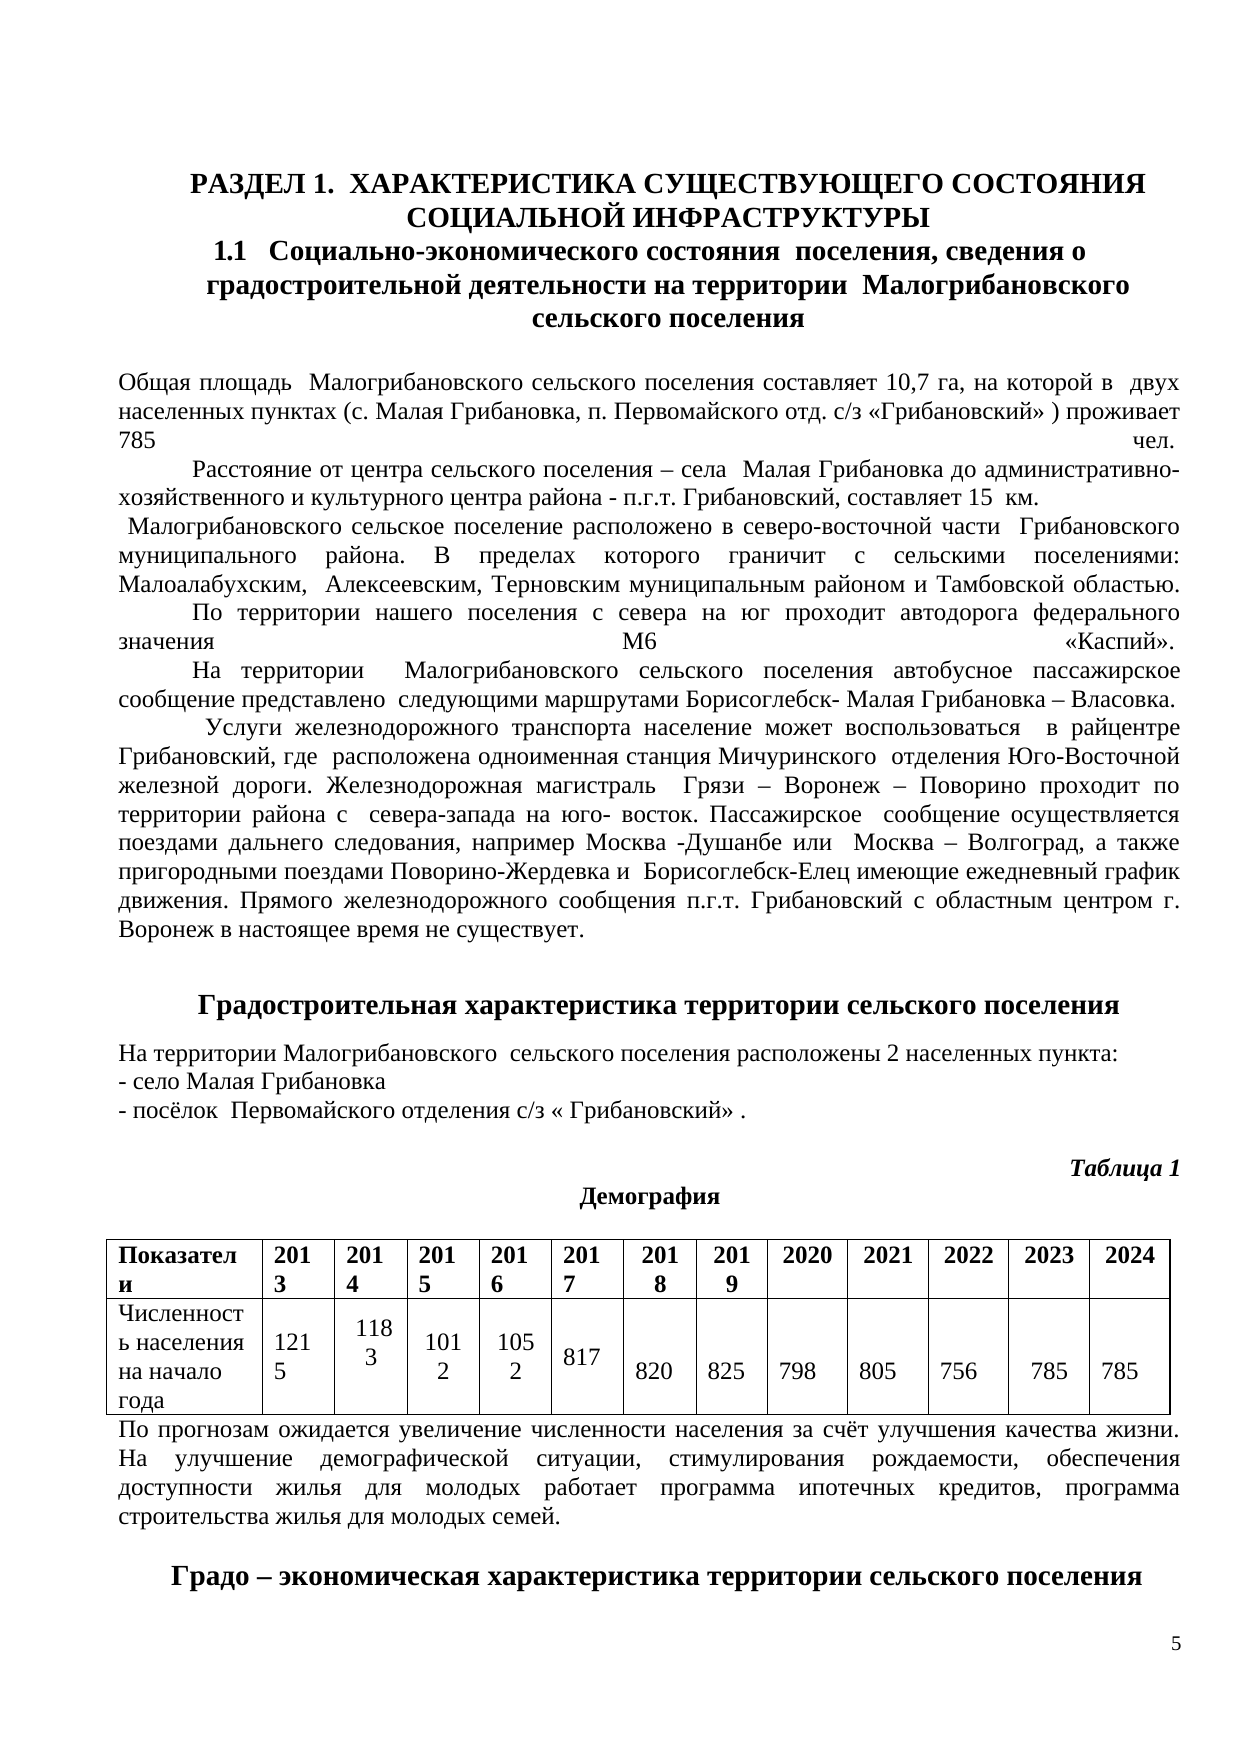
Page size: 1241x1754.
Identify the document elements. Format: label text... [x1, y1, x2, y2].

table_cell 1012 [408, 1299, 479, 1413]
table_cell 798 [768, 1299, 847, 1413]
table_cell 756 [929, 1299, 1008, 1413]
text Таблица 1 [118, 1153, 1181, 1181]
list Социально-экономического состояния поселения, сведения о градостроительной деятельности на территории Малогрибановского сельского поселения [118, 233, 1181, 334]
table_header 2017 [552, 1240, 623, 1297]
table_cell 820 [624, 1299, 696, 1413]
text Демография [118, 1181, 1181, 1210]
table_cell 1215 [263, 1299, 334, 1413]
text Общая площадь Малогрибановского сельского поселения составляет 10,7 га, на которой в двух населенных пунктах (с. Малая Грибановка, п. Первомайского отд. с/з «Грибановский» ) проживает 785 чел. Расстояние от центра сельского поселения – села Малая Грибановка до административно-хозяйственного и культурного центра района - п.г.т. Грибановский, составляет 15 км. [118, 367, 1181, 511]
table_cell 805 [848, 1299, 928, 1413]
table_cell Численность населения на начало года [107, 1299, 262, 1413]
table_cell 1183 [335, 1299, 407, 1413]
text Градостроительная характеристика территории сельского поселения [118, 987, 1181, 1021]
text - село Малая Грибановка [118, 1066, 1181, 1095]
table_cell 785 [1009, 1299, 1089, 1413]
table_cell 785 [1090, 1299, 1169, 1413]
table_header 2018 [624, 1240, 696, 1297]
table_header 2022 [929, 1240, 1008, 1297]
table_header 2016 [480, 1240, 551, 1297]
text РАЗДЕЛ 1. ХАРАКТЕРИСТИКА СУЩЕСТВУЮЩЕГО СОСТОЯНИЯ СОЦИАЛЬНОЙ ИНФРАСТРУКТУРЫ [156, 166, 1180, 233]
table_header 2020 [768, 1240, 847, 1297]
table_header 2015 [408, 1240, 479, 1297]
table_header 2013 [263, 1240, 334, 1297]
table_header 2023 [1009, 1240, 1089, 1297]
text Малогрибановского сельское поселение расположено в северо-восточной части Грибановского муниципального района. В пределах которого граничит с сельскими поселениями: Малоалабухским, Алексеевским, Терновским муниципальным районом и Тамбовской областью. По территории нашего поселения с севера на юг проходит автодорога федерального значения М6 «Каспий». На территории Малогрибановского сельского поселения автобусное пассажирское сообщение представлено следующими маршрутами Борисоглебск- Малая Грибановка – Власовка. [118, 511, 1181, 684]
text - посёлок Первомайского отделения с/з « Грибановский» . [118, 1095, 1181, 1124]
table_header 2021 [848, 1240, 928, 1297]
text Градо – экономическая характеристика территории сельского поселения [118, 1558, 1181, 1592]
table_header Показатели [107, 1240, 262, 1297]
table_cell 1052 [480, 1299, 551, 1413]
table_header 2019 [697, 1240, 767, 1297]
table_header 2024 [1090, 1240, 1169, 1297]
text По прогнозам ожидается увеличение численности населения за счёт улучшения качества жизни. На улучшение демографической ситуации, стимулирования рождаемости, обеспечения доступности жилья для молодых работает программа ипотечных кредитов, программа строительства жилья для молодых семей. [118, 1414, 1181, 1529]
table_cell 825 [697, 1299, 767, 1413]
table_header 2014 [335, 1240, 407, 1297]
text Услуги железнодорожного транспорта население может воспользоваться в райцентре Грибановский, где расположена одноименная станция Мичуринского отделения Юго-Восточной железной дороги. Железнодорожная магистраль Грязи – Воронеж – Поворино проходит по территории района с севера-запада на юго- восток. Пассажирское сообщение осуществляется поездами дальнего следования, например Москва -Душанбе или Москва – Волгоград, а также пригородными поездами Поворино-Жердевка и Борисоглебск-Елец имеющие ежедневный график движения. Прямого железнодорожного сообщения п.г.т. Грибановский с областным центром г. Воронеж в настоящее время не существует. [118, 712, 1181, 942]
text На территории Малогрибановского сельского поселения расположены 2 населенных пункта: [118, 1038, 1181, 1066]
table_cell 817 [552, 1299, 623, 1413]
